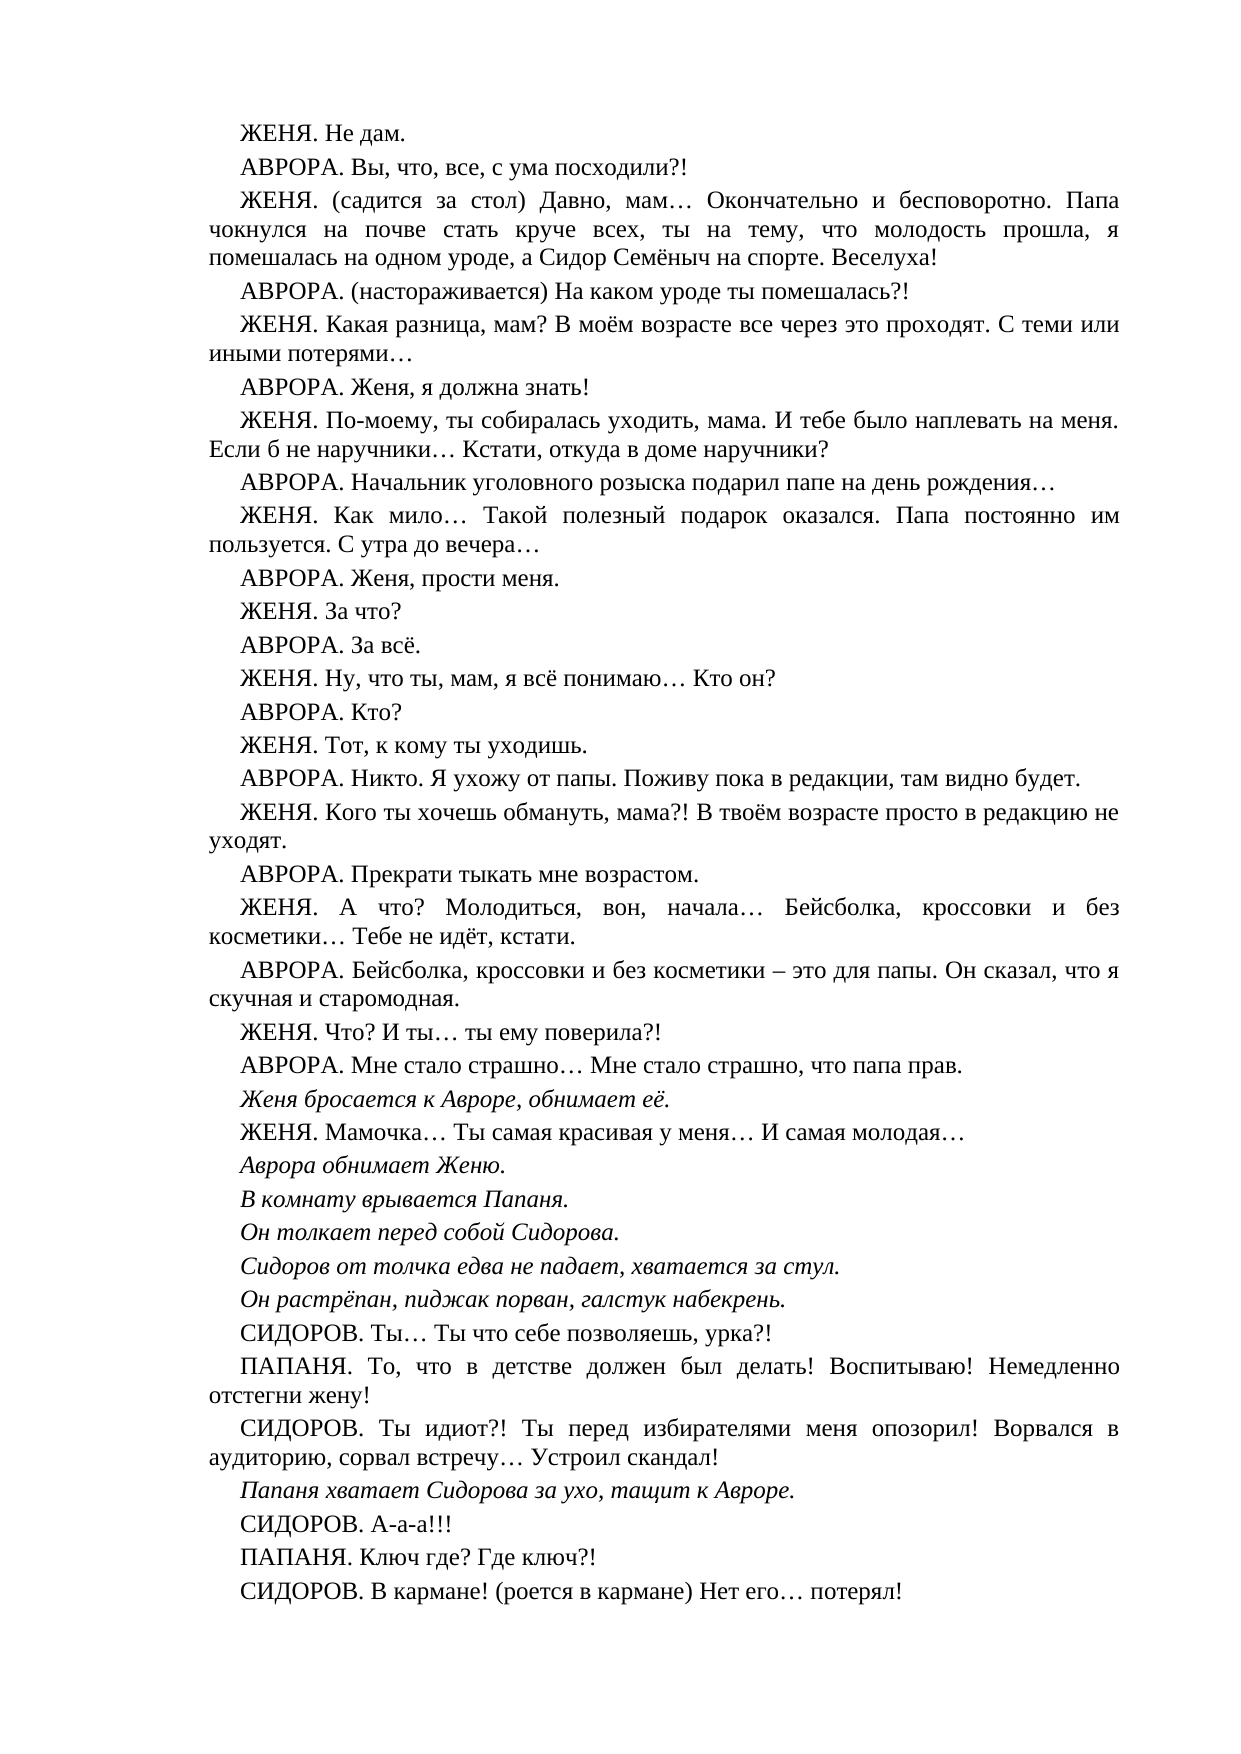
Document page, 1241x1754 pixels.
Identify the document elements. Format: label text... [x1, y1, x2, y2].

text ЖЕНЯ. А что? Молодиться, вон, начала… Бейсболка, кроссовки и без косметики… Тебе не идёт, кстати. [208, 892, 1120, 950]
text ЖЕНЯ. Тот, к кому ты уходишь. [208, 730, 1120, 759]
text ЖЕНЯ. За что? [208, 596, 1120, 625]
text АВРОРА. Бейсболка, кроссовки и без косметики – это для папы. Он сказал, что я скучная и старомодная. [208, 955, 1120, 1012]
text Женя бросается к Авроре, обнимает её. [208, 1084, 1120, 1112]
text АВРОРА. Никто. Я ухожу от папы. Поживу пока в редакции, там видно будет. [208, 763, 1120, 792]
text СИДОРОВ. В кармане! (роется в кармане) Нет его… потерял! [208, 1576, 1120, 1605]
text АВРОРА. Кто? [208, 697, 1120, 725]
text АВРОРА. Женя, я должна знать! [208, 372, 1120, 400]
text Сидоров от толчка едва не падает, хватается за стул. [208, 1251, 1120, 1280]
text СИДОРОВ. Ты… Ты что себе позволяешь, урка?! [208, 1318, 1120, 1347]
text Он толкает перед собой Сидорова. [208, 1217, 1120, 1246]
text ЖЕНЯ. Какая разница, мам? В моём возрасте все через это проходят. С теми или иными потерями… [208, 309, 1120, 367]
text Аврора обнимает Женю. [208, 1151, 1120, 1179]
text ЖЕНЯ. Что? И ты… ты ему поверила?! [208, 1017, 1120, 1046]
text АВРОРА. За всё. [208, 630, 1120, 658]
text В комнату врывается Папаня. [208, 1184, 1120, 1213]
text ЖЕНЯ. Мамочка… Ты самая красивая у меня… И самая молодая… [208, 1117, 1120, 1146]
text АВРОРА. Начальник уголовного розыска подарил папе на день рождения… [208, 467, 1120, 496]
text ПАПАНЯ. Ключ где? Где ключ?! [208, 1542, 1120, 1571]
text Он растрёпан, пиджак порван, галстук набекрень. [208, 1284, 1120, 1313]
text ЖЕНЯ. Как мило… Такой полезный подарок оказался. Папа постоянно им пользуется. С утра до вечера… [208, 501, 1120, 558]
text АВРОРА. Женя, прости меня. [208, 563, 1120, 592]
text ЖЕНЯ. Не дам. [208, 118, 1120, 147]
text ЖЕНЯ. Ну, что ты, мам, я всё понимаю… Кто он? [208, 663, 1120, 692]
text Папаня хватает Сидорова за ухо, тащит к Авроре. [208, 1476, 1120, 1504]
text СИДОРОВ. А-а-а!!! [208, 1509, 1120, 1538]
text АВРОРА. Мне стало страшно… Мне стало страшно, что папа прав. [208, 1050, 1120, 1079]
text АВРОРА. Вы, что, все, с ума посходили?! [208, 152, 1120, 180]
text АВРОРА. (настораживается) На каком уроде ты помешалась?! [208, 276, 1120, 305]
text АВРОРА. Прекрати тыкать мне возрастом. [208, 859, 1120, 888]
text ЖЕНЯ. По-моему, ты собиралась уходить, мама. И тебе было наплевать на меня. Если б не наручники… Кстати, откуда в доме наручники? [208, 405, 1120, 462]
text ЖЕНЯ. Кого ты хочешь обмануть, мама?! В твоём возрасте просто в редакцию не уходят. [208, 797, 1120, 854]
text ЖЕНЯ. (садится за стол) Давно, мам… Окончательно и бесповоротно. Папа чокнулся на почве стать круче всех, ты на тему, что молодость прошла, я помешалась на одном уроде, а Сидор Семёныч на спорте. Веселуха! [208, 185, 1120, 271]
text ПАПАНЯ. То, что в детстве должен был делать! Воспитываю! Немедленно отстегни жену! [208, 1351, 1120, 1409]
text СИДОРОВ. Ты идиот?! Ты перед избирателями меня опозорил! Ворвался в аудиторию, сорвал встречу… Устроил скандал! [208, 1413, 1120, 1471]
